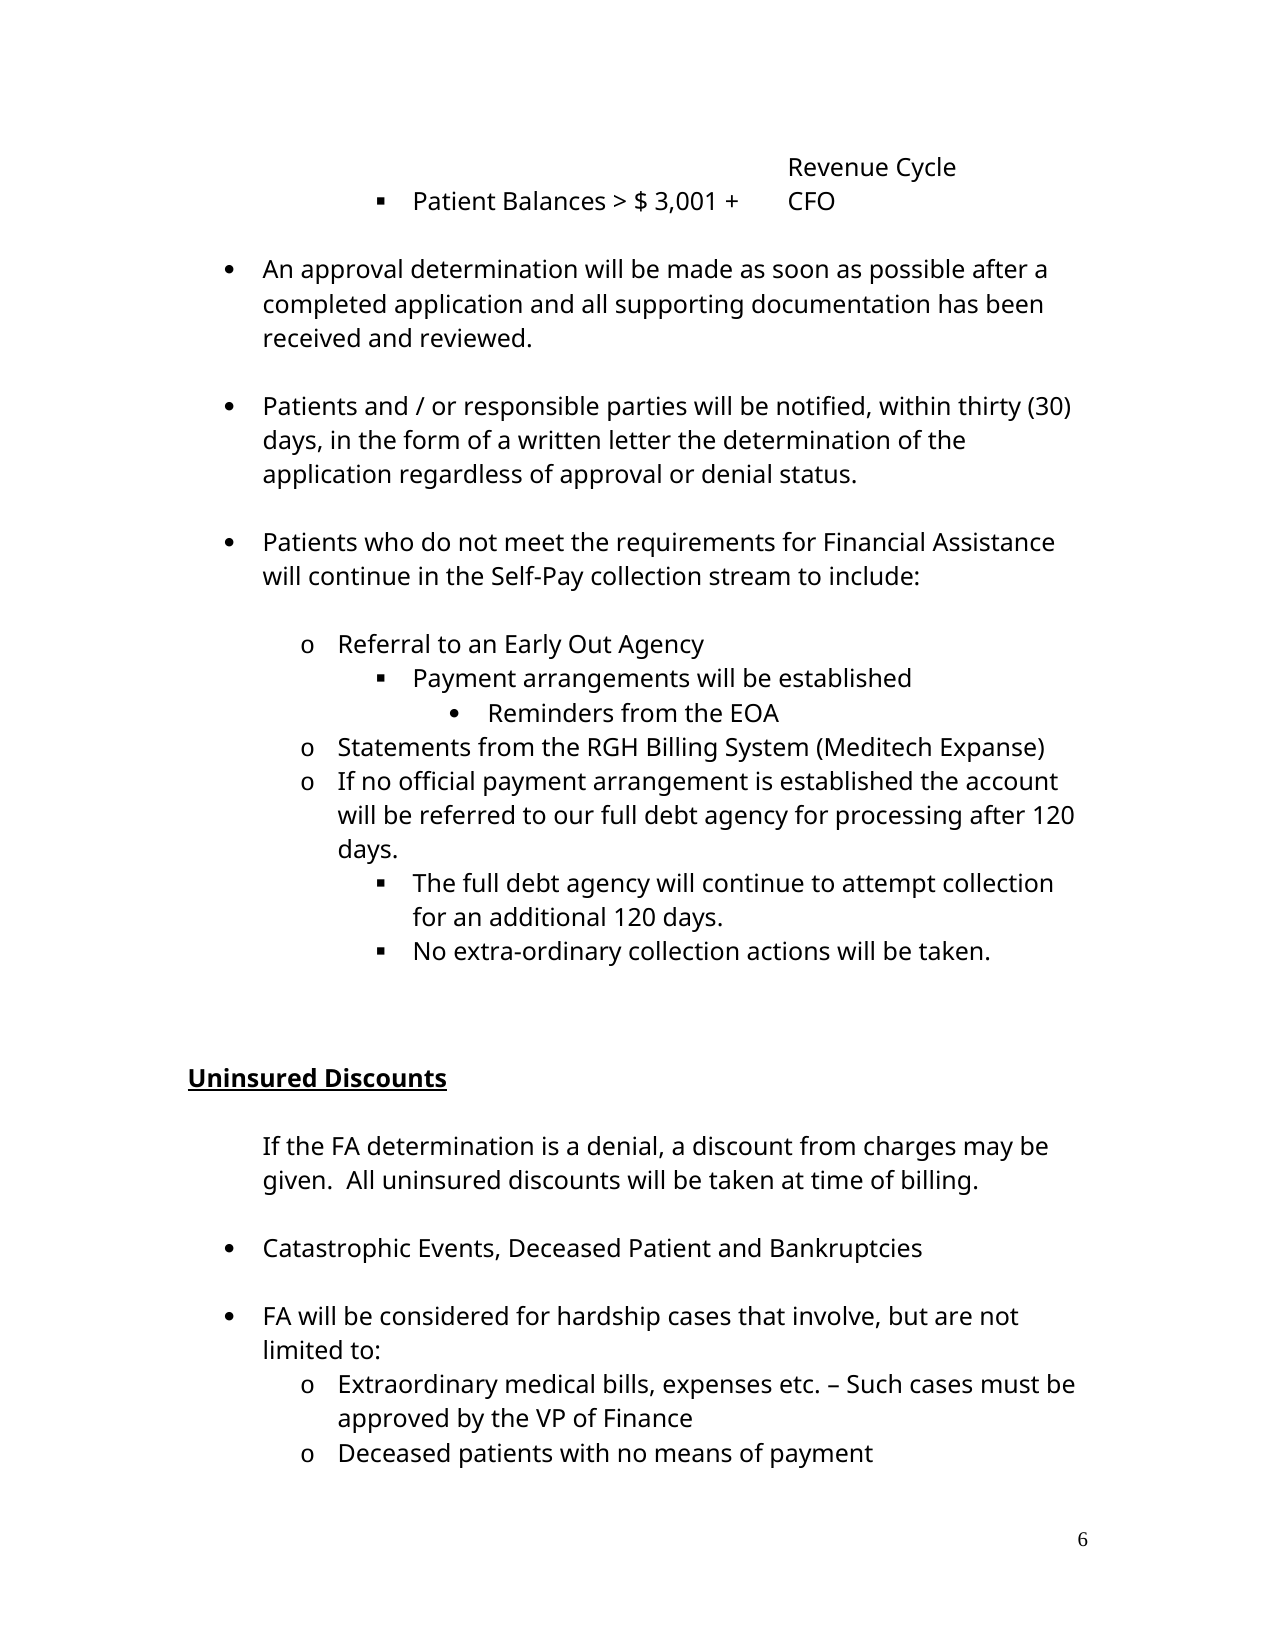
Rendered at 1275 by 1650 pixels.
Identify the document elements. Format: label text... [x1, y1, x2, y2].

text If the FA determination is a denial, a discount from charges may be given. All uninsured discounts will be taken at time of billing. [262, 1128, 1087, 1197]
list Patients who do not meet the requirements for Financial Assistance will continue in the Self-Pay collection stream to include: [225, 525, 1087, 593]
subtitle Uninsured Discounts [187, 1060, 1087, 1094]
list Catastrophic Events, Deceased Patient and Bankruptcies [225, 1231, 1087, 1265]
list Deceased patients with no means of payment [300, 1435, 1087, 1469]
list If no official payment arrangement is established the account will be referred to our full debt agency for processing after 120 days. [300, 763, 1087, 866]
list Extraordinary medical bills, expenses etc. – Such cases must be approved by the VP of Finance [300, 1367, 1087, 1435]
list The full debt agency will continue to attempt collection for an additional 120 days. [375, 866, 1087, 934]
list No extra-ordinary collection actions will be taken. [375, 934, 1087, 968]
list Patients and / or responsible parties will be notified, within thirty (30) days, in the form of a written letter the determination of the application regardless of approval or denial status. [225, 388, 1087, 491]
list Reminders from the EOA [450, 695, 1087, 729]
list Patient Balances > $ 3,001 + CFO [375, 184, 1087, 218]
text Revenue Cycle [712, 150, 1087, 184]
list Referral to an Early Out Agency [300, 627, 1087, 661]
list An approval determination will be made as soon as possible after a completed application and all supporting documentation has been received and reviewed. [225, 252, 1087, 354]
list FA will be considered for hardship cases that involve, but are not limited to: [225, 1299, 1087, 1367]
list Statements from the RGH Billing System (Meditech Expanse) [300, 729, 1087, 763]
list Payment arrangements will be established [375, 661, 1087, 695]
